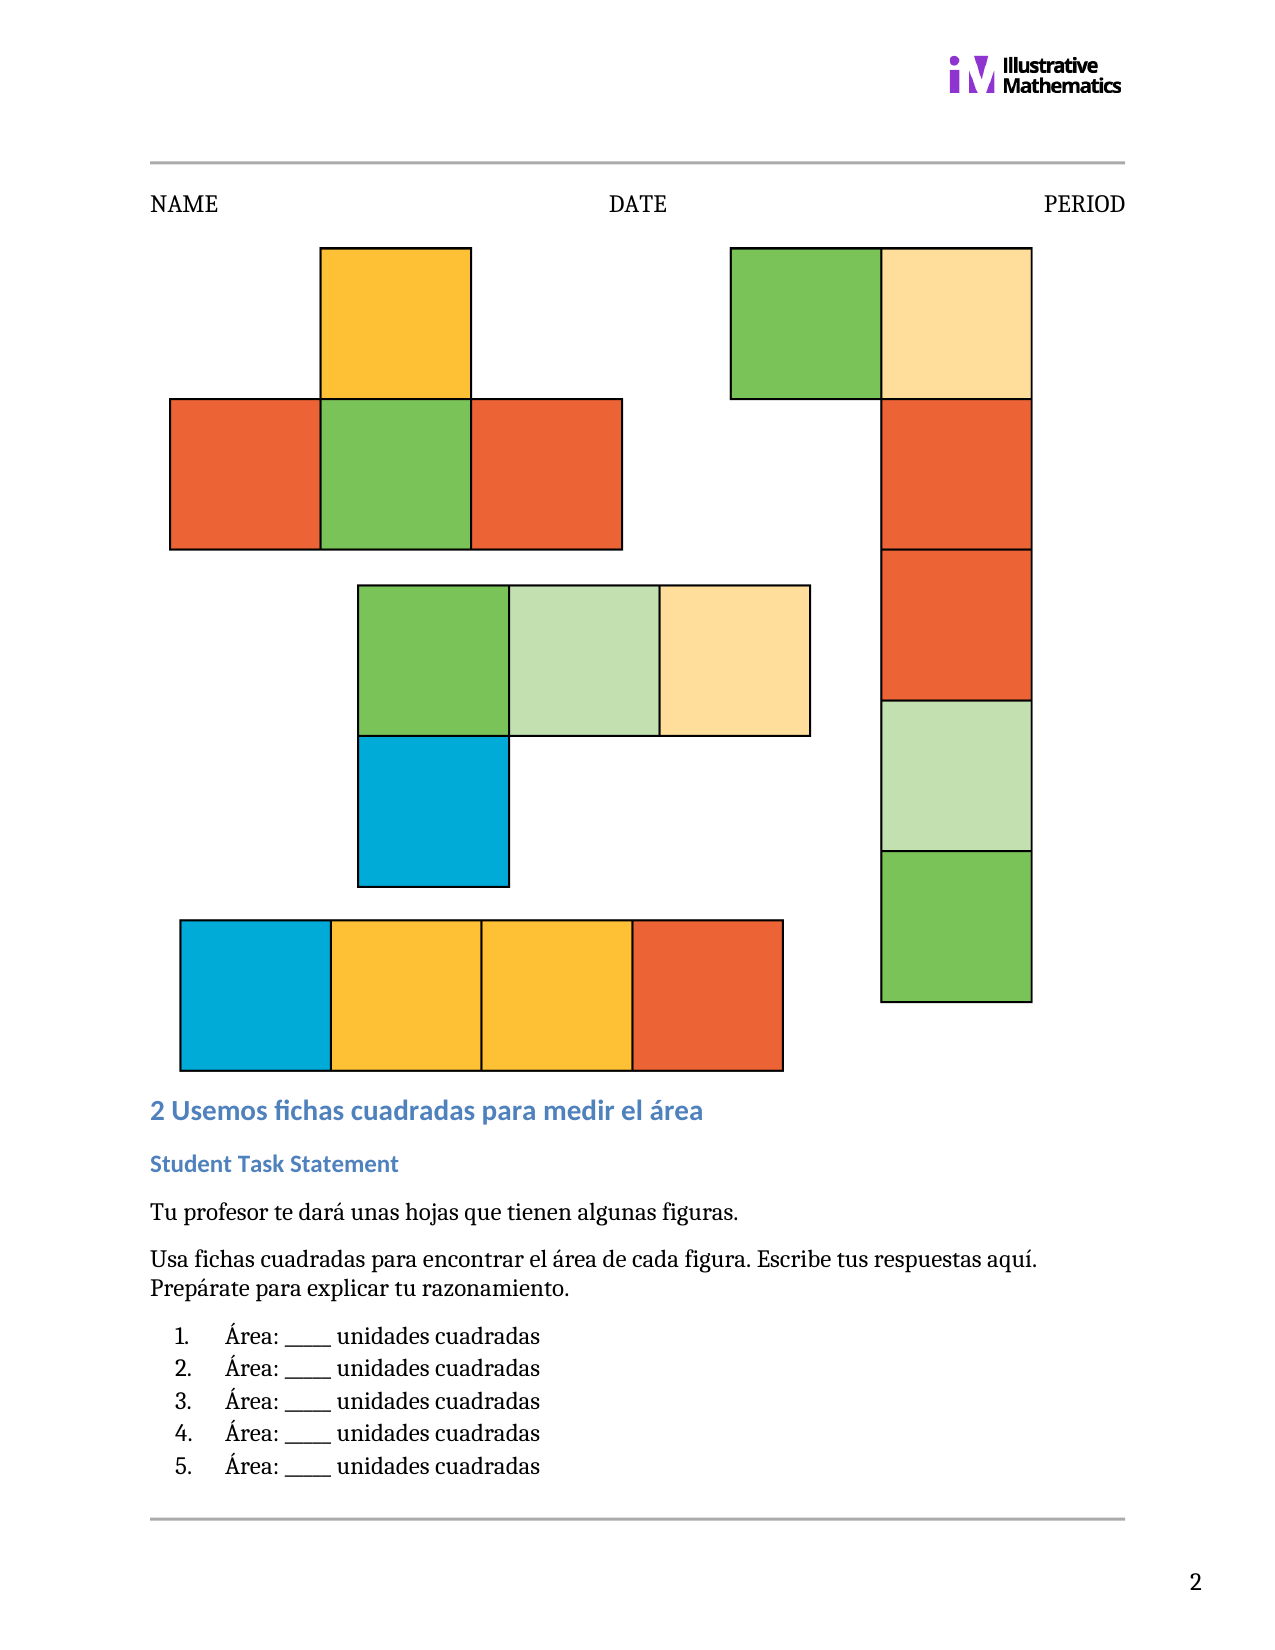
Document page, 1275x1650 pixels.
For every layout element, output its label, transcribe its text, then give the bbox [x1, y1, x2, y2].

list Área: _____ unidades cuadradas [175, 1322, 1125, 1350]
subtitle Student Task Statement [150, 1148, 1125, 1179]
subtitle 2 Usemos fichas cuadradas para medir el área [150, 1092, 1125, 1128]
picture [168, 247, 1033, 1072]
text Usa fichas cuadradas para encontrar el área de cada figura. Escribe tus respuestas aquí. Prepárate para explicar tu razonamiento. [150, 1245, 1125, 1303]
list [175, 1452, 1125, 1480]
list Área: _____ unidades cuadradas [175, 1387, 1125, 1415]
picture [949, 55, 1121, 93]
list Área: _____ unidades cuadradas [175, 1419, 1125, 1448]
text Tu profesor te dará unas hojas que tienen algunas figuras. [150, 1198, 1125, 1227]
list Área: _____ unidades cuadradas [175, 1354, 1125, 1383]
